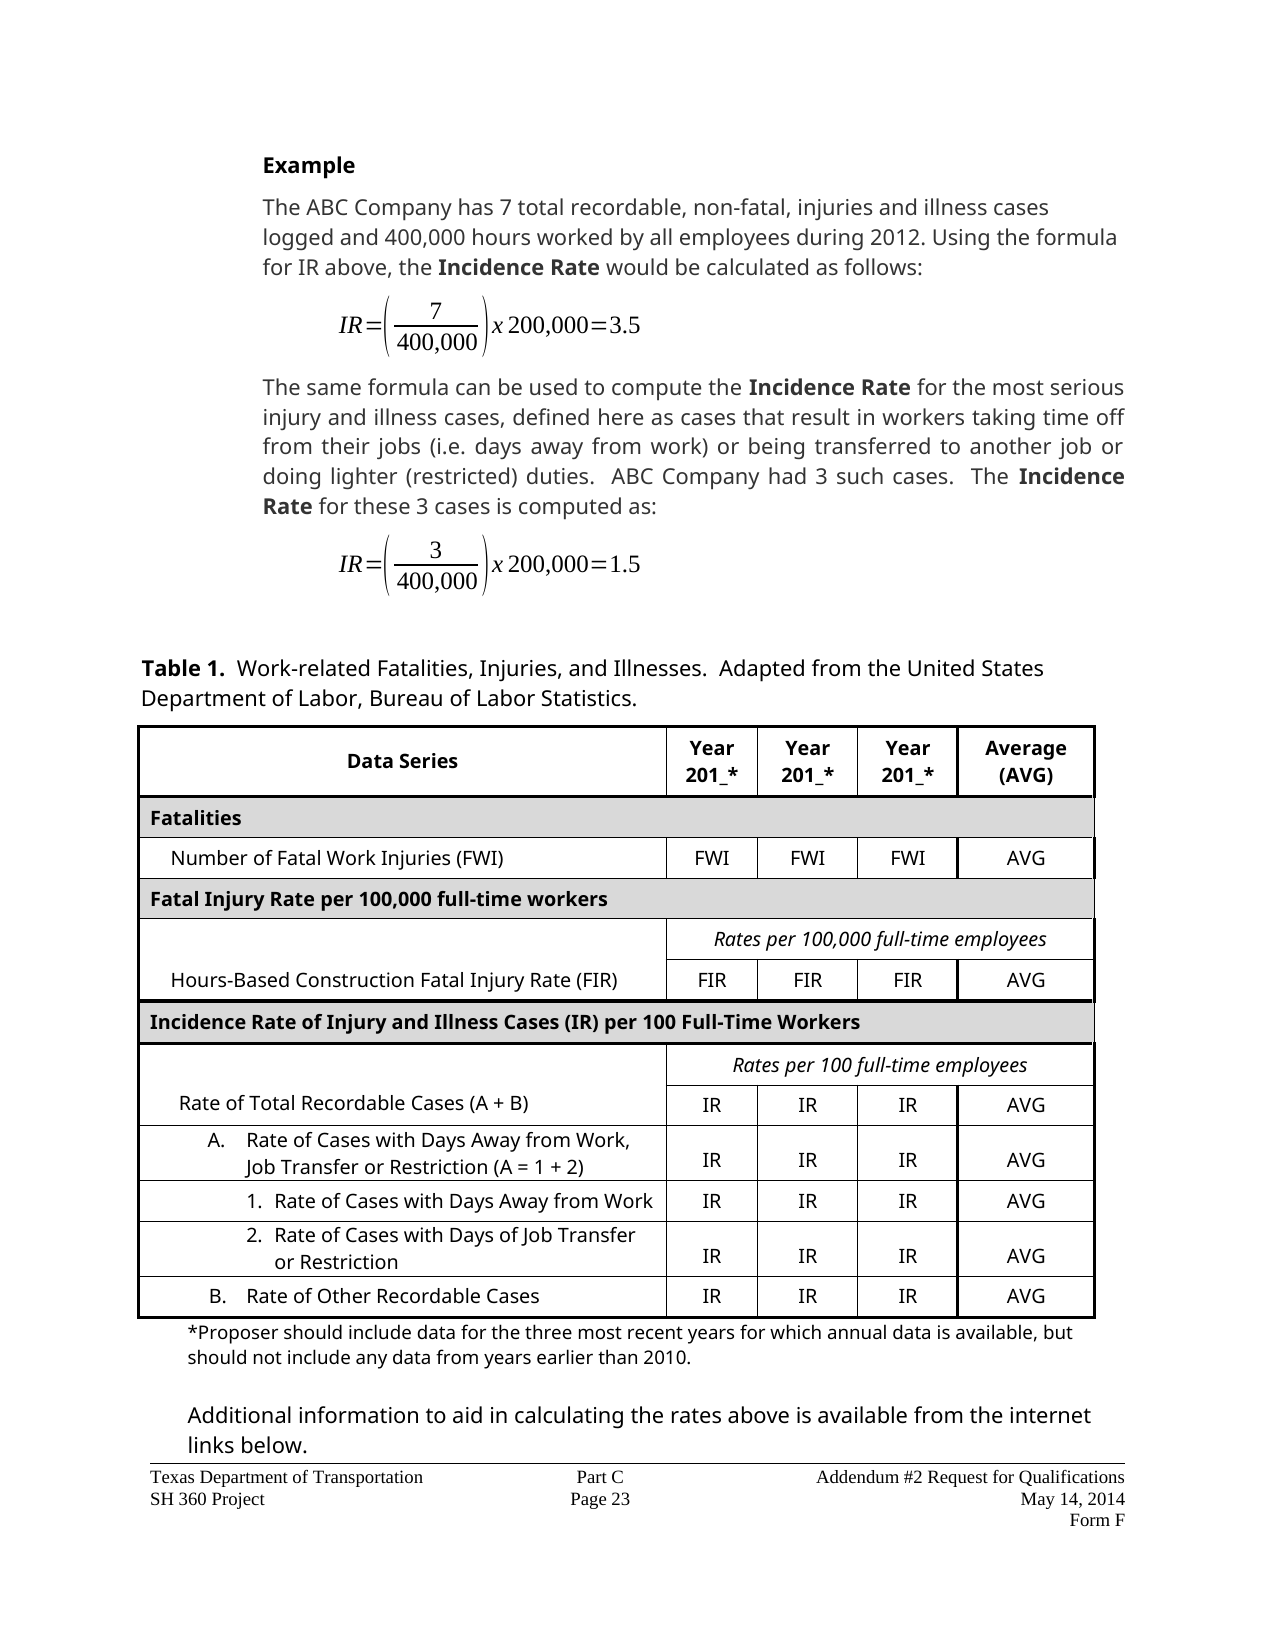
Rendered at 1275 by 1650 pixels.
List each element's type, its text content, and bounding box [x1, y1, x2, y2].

text Additional information to aid in calculating the rates above is available from the internet links below. [187, 1400, 1125, 1459]
table_cell Number of Fatal Work Injuries (FWI) [140, 838, 666, 878]
table_cell Rates per 100 full-time employees [667, 1042, 1093, 1084]
table_cell Hours-Based Construction Fatal Injury Rate (FIR) [140, 919, 666, 999]
table_cell IR [667, 1277, 757, 1316]
table_header Data Series [140, 728, 666, 794]
table_cell IR [858, 1222, 956, 1276]
table_cell IR [758, 1222, 857, 1276]
table_header Average (AVG) [959, 728, 1093, 794]
table_cell IR [858, 1181, 956, 1221]
text *Proposer should include data for the three most recent years for which annual data is available, but should not include any data from years earlier than 2010. [187, 1319, 1125, 1370]
table_cell FWI [858, 838, 956, 878]
table_cell AVG [959, 837, 1093, 878]
table_cell IR [667, 1126, 757, 1180]
table_cell 1. Rate of Cases with Days Away from Work [140, 1181, 666, 1221]
table_cell IR [667, 1222, 757, 1276]
table_cell IR [858, 1086, 956, 1125]
table_cell Fatal Injury Rate per 100,000 full-time workers [140, 878, 1094, 918]
table_cell AVG [959, 1086, 1093, 1125]
table_cell IR [758, 1181, 857, 1221]
table_cell IR [858, 1277, 956, 1316]
table_cell FWI [758, 838, 857, 878]
text Example [262, 150, 1125, 180]
table_cell AVG [959, 1222, 1093, 1276]
table_cell B. Rate of Other Recordable Cases [140, 1277, 666, 1316]
table_cell FWI [667, 838, 757, 878]
table_header Year 201_* [667, 728, 757, 794]
table_cell IR [758, 1086, 857, 1125]
table_cell FIR [858, 960, 956, 999]
table_cell AVG [959, 1181, 1093, 1221]
table_cell IR [758, 1126, 857, 1180]
text The same formula can be used to compute the Incidence Rate for the most serious injury and illness cases, defined here as cases that result in workers taking time off from their jobs (i.e. days away from work) or being transferred to another job or doing lighter (restricted) duties. ABC Company had 3 such cases. The Incidence Rate for these 3 cases is computed as: [262, 372, 1125, 521]
table_cell Incidence Rate of Injury and Illness Cases (IR) per 100 Full-Time Workers [140, 999, 1094, 1042]
table_cell Fatalities [140, 795, 1094, 837]
table_cell Rate of Cases with Days Away from Work, Job Transfer or Restriction (A = 1 + 2) [140, 1126, 666, 1180]
text The ABC Company has 7 total recordable, non-fatal, injuries and illness cases logged and 400,000 hours worked by all employees during 2012. Using the formula for IR above, the Incidence Rate would be calculated as follows: [262, 192, 1125, 282]
table_header Year 201_* [758, 728, 857, 794]
table_cell FIR [758, 960, 857, 999]
table_cell Rates per 100,000 full-time employees [667, 918, 1093, 959]
table_cell IR [858, 1126, 956, 1180]
table_cell IR [667, 1181, 757, 1221]
table_cell AVG [959, 1277, 1093, 1316]
table_cell FIR [667, 960, 757, 999]
table_cell 2. Rate of Cases with Days of Job Transfer or Restriction [140, 1222, 666, 1276]
text Table 1. Work-related Fatalities, Injuries, and Illnesses. Adapted from the United States Department of Labor, Bureau of Labor Statistics. [141, 653, 1125, 712]
table_cell IR [667, 1086, 757, 1125]
table_header Year 201_* [858, 728, 956, 794]
table_cell IR [758, 1277, 857, 1316]
table_cell AVG [959, 1126, 1093, 1180]
table_cell Rate of Total Recordable Cases (A + B) [140, 1045, 666, 1125]
table_cell AVG [959, 960, 1093, 999]
